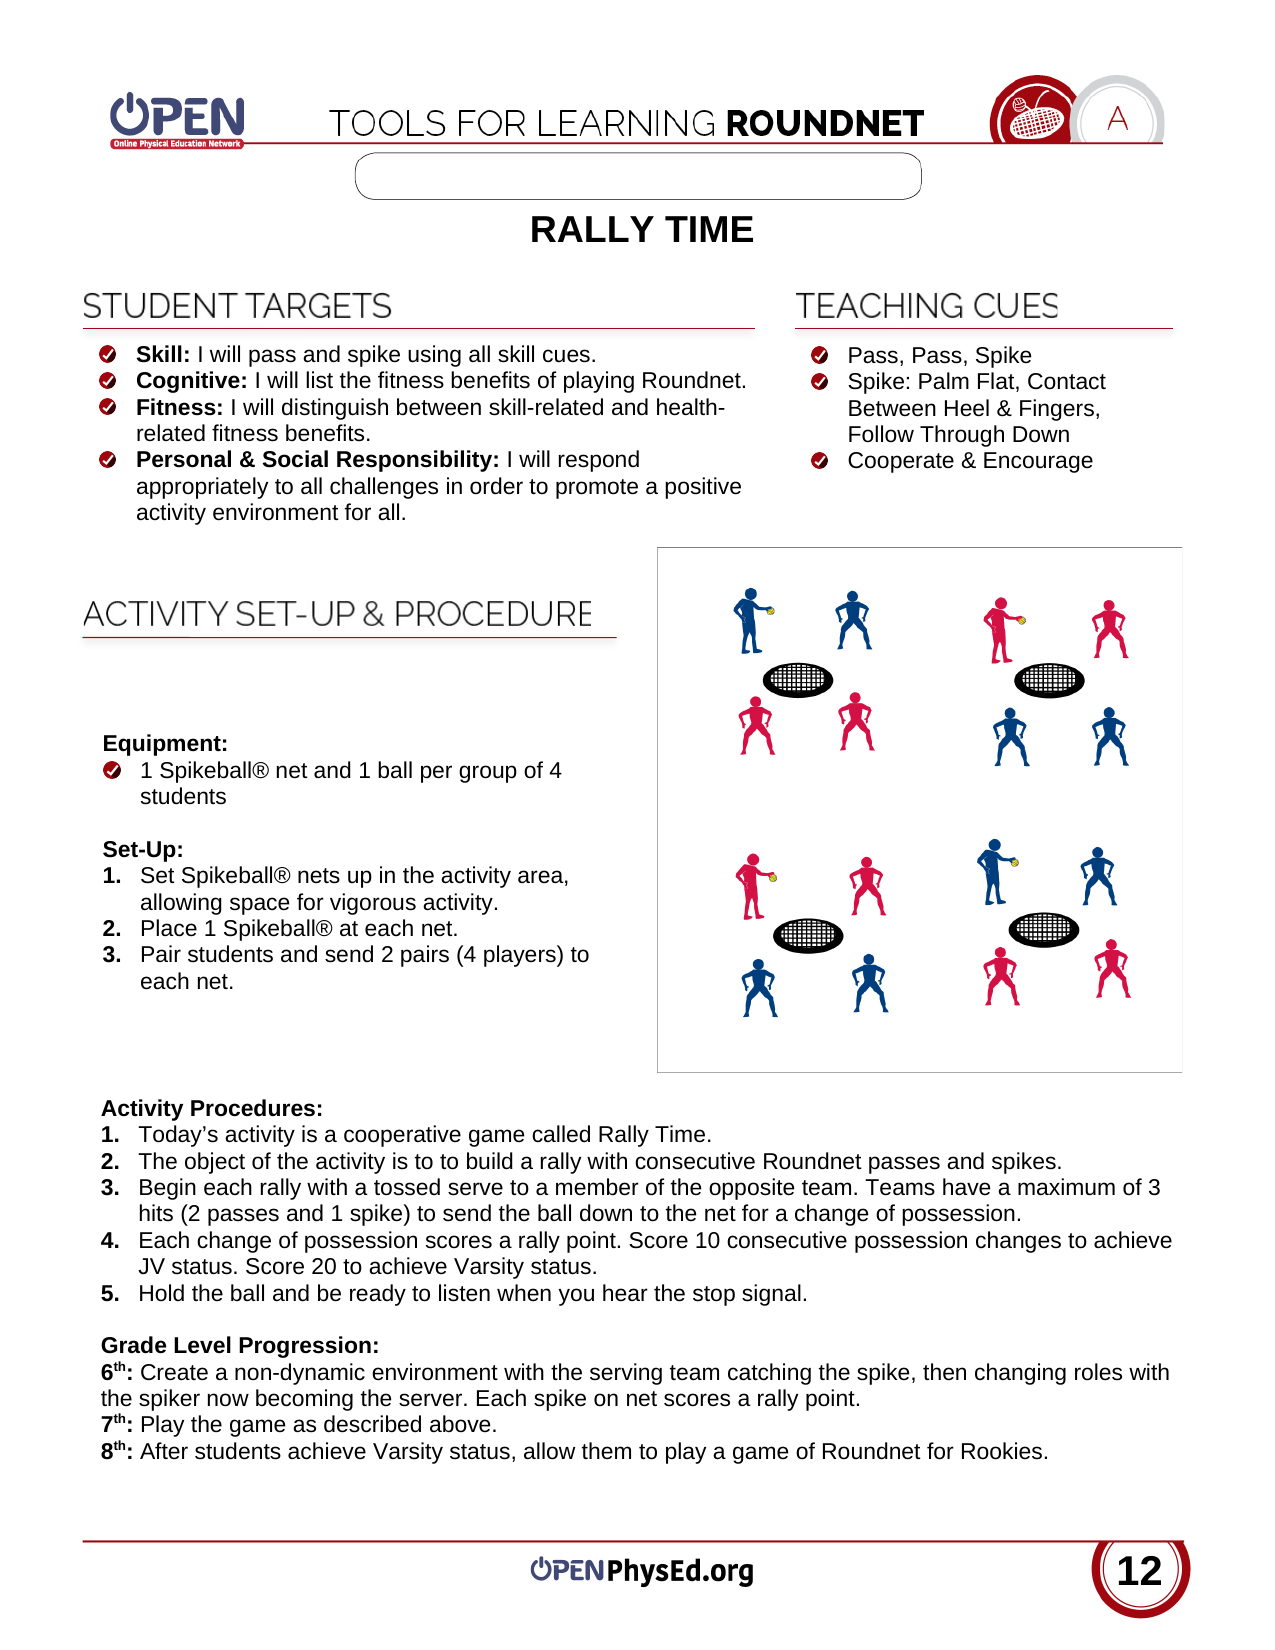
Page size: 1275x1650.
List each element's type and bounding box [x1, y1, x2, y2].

picture [99, 398, 116, 415]
picture [811, 346, 828, 364]
picture [811, 373, 828, 390]
picture [99, 451, 116, 468]
picture [82, 592, 591, 630]
picture [103, 761, 121, 779]
picture [99, 372, 116, 389]
picture [82, 285, 395, 322]
picture [811, 452, 828, 469]
picture [795, 285, 1057, 322]
picture [657, 547, 1183, 1073]
picture [110, 75, 1165, 202]
picture [99, 345, 116, 363]
picture [82, 1513, 1193, 1621]
